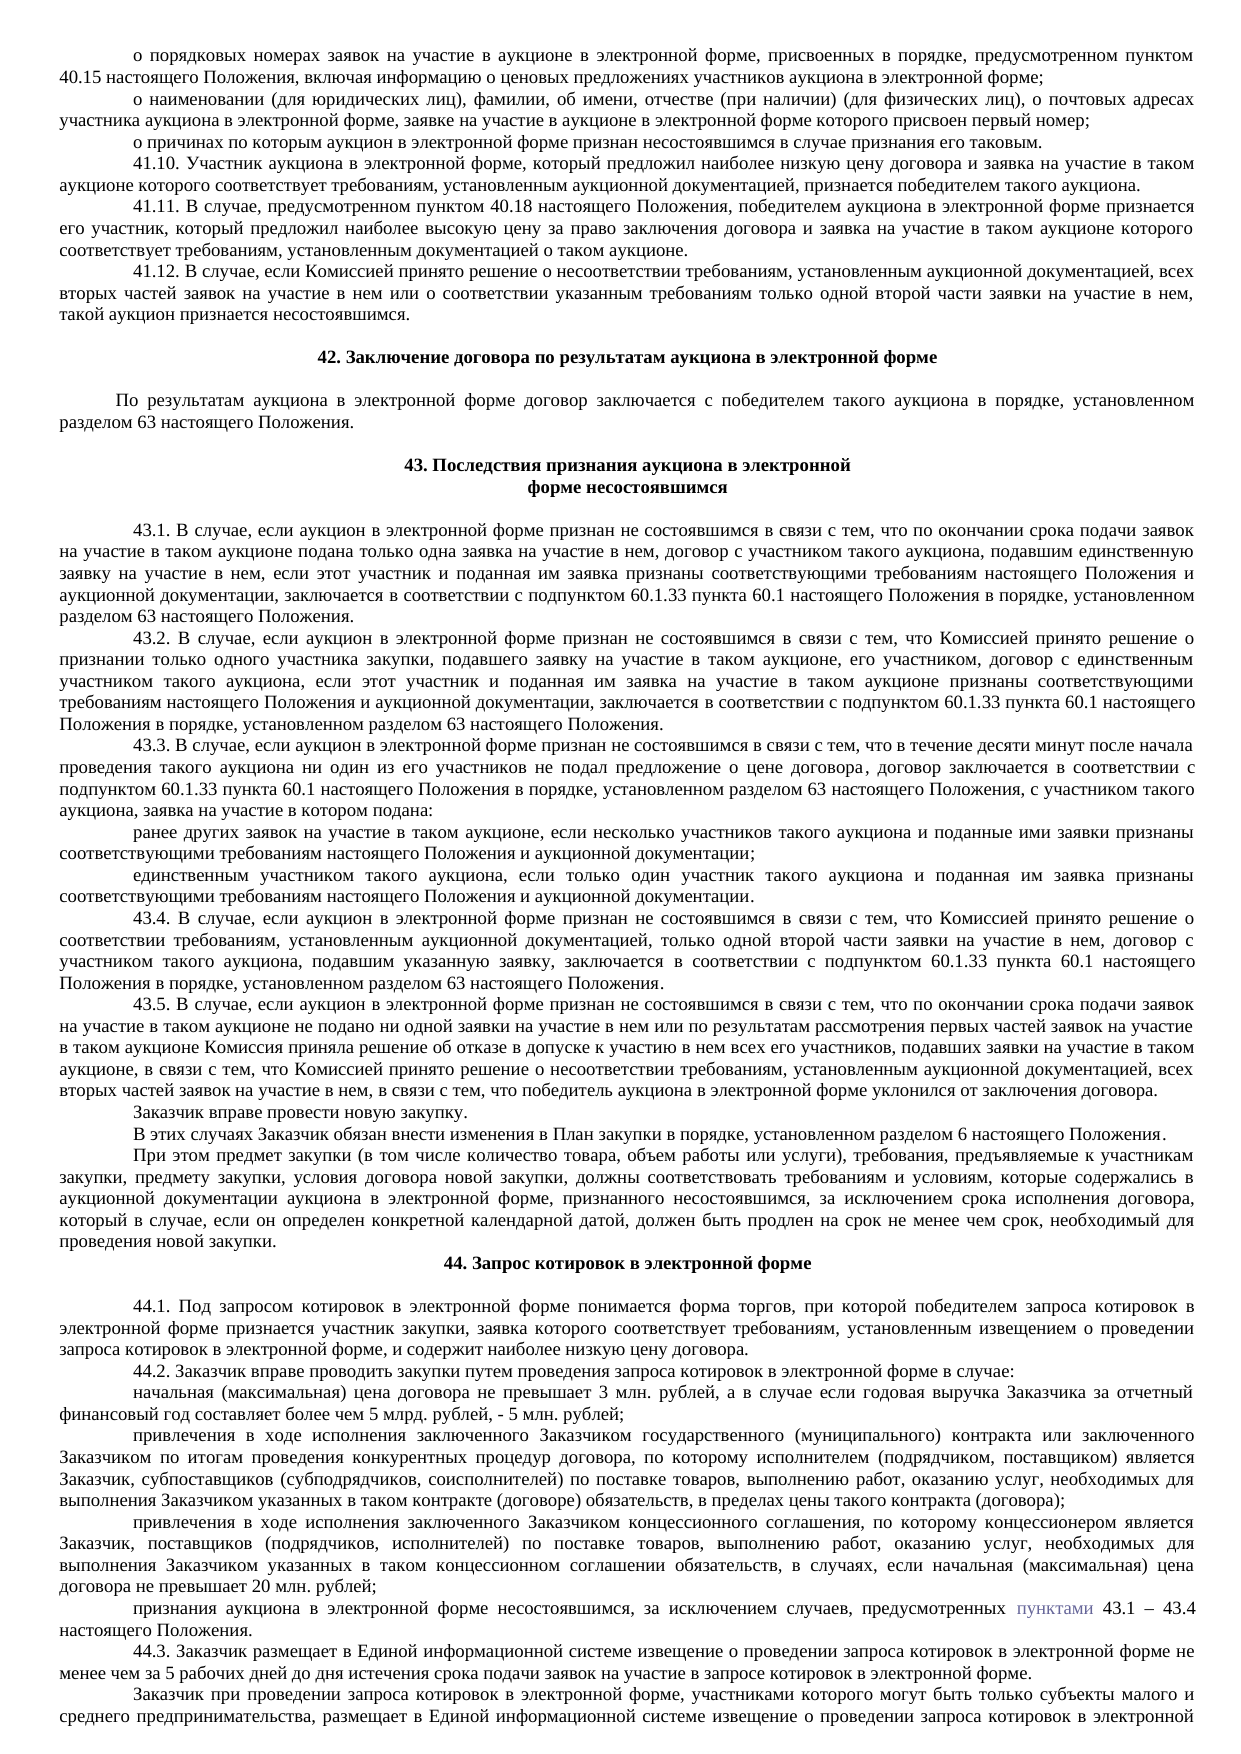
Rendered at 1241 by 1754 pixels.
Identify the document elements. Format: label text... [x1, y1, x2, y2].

text ранее других заявок на участие в таком аукционе, если несколько участников такого аукциона и поданные ими заявки признаны соответствующими требованиям настоящего Положения и аукционной документации; [59, 821, 1196, 864]
text форме несостоявшимся [59, 476, 1196, 497]
text 44.3. Заказчик размещает в Единой информационной системе извещение о проведении запроса котировок в электронной форме не менее чем за 5 рабочих дней до дня истечения срока подачи заявок на участие в запросе котировок в электронной форме. [59, 1640, 1196, 1683]
text 43.2. В случае, если аукцион в электронной форме признан не состоявшимся в связи с тем, что Комиссией принято решение о признании только одного участника закупки, подавшего заявку на участие в таком аукционе, его участником, договор с единственным участником такого аукциона, если этот участник и поданная им заявка на участие в таком аукционе признаны соответствующими требованиям настоящего Положения и аукционной документации, заключается в соответствии с подпунктом 60.1.33 пункта 60.1 настоящего Положения в порядке, установленном разделом 63 настоящего Положения. [59, 627, 1196, 734]
text По результатам аукциона в электронной форме договор заключается с победителем такого аукциона в порядке, установленном разделом 63 настоящего Положения. [59, 389, 1196, 432]
text 43. Последствия признания аукциона в электронной [59, 454, 1196, 476]
text 44. Запрос котировок в электронной форме [59, 1252, 1196, 1273]
list о порядковых номерах заявок на участие в аукционе в электронной форме, присвоенных в порядке, предусмотренном пунктом 40.15 настоящего Положения, включая информацию о ценовых предложениях участников аукциона в электронной форме; [59, 44, 1196, 87]
text 43.3. В случае, если аукцион в электронной форме признан не состоявшимся в связи с тем, что в течение десяти минут после начала проведения такого аукциона ни один из его участников не подал предложение о цене договора, договор заключается в соответствии с подпунктом 60.1.33 пункта 60.1 настоящего Положения в порядке, установленном разделом 63 настоящего Положения, с участником такого аукциона, заявка на участие в котором подана: [59, 734, 1196, 821]
text признания аукциона в электронной форме несостоявшимся, за исключением случаев, предусмотренных пунктами 43.1 – 43.4 настоящего Положения. [59, 1597, 1196, 1640]
text 44.1. Под запросом котировок в электронной форме понимается форма торгов, при которой победителем запроса котировок в электронной форме признается участник закупки, заявка которого соответствует требованиям, установленным извещением о проведении запроса котировок в электронной форме, и содержит наиболее низкую цену договора. [59, 1295, 1196, 1360]
list 43.5. В случае, если аукцион в электронной форме признан не состоявшимся в связи с тем, что по окончании срока подачи заявок на участие в таком аукционе не подано ни одной заявки на участие в нем или по результатам рассмотрения первых частей заявок на участие в таком аукционе Комиссия приняла решение об отказе в допуске к участию в нем всех его участников, подавших заявки на участие в таком аукционе, в связи с тем, что Комиссией принято решение о несоответствии требованиям, установленным аукционной документацией, всех вторых частей заявок на участие в нем, в связи с тем, что победитель аукциона в электронной форме уклонился от заключения договора. [59, 993, 1196, 1101]
text начальная (максимальная) цена договора не превышает 3 млн. рублей, а в случае если годовая выручка Заказчика за отчетный финансовый год составляет более чем 5 млрд. рублей, - 5 млн. рублей; [59, 1381, 1196, 1424]
text привлечения в ходе исполнения заключенного Заказчиком государственного (муниципального) контракта или заключенного Заказчиком по итогам проведения конкурентных процедур договора, по которому исполнителем (подрядчиком, поставщиком) является Заказчик, субпоставщиков (субподрядчиков, соисполнителей) по поставке товаров, выполнению работ, оказанию услуг, необходимых для выполнения Заказчиком указанных в таком контракте (договоре) обязательств, в пределах цены такого контракта (договора); [59, 1424, 1196, 1511]
text 41.10. Участник аукциона в электронной форме, который предложил наиболее низкую цену договора и заявка на участие в таком аукционе которого соответствует требованиям, установленным аукционной документацией, признается победителем такого аукциона. [59, 152, 1196, 195]
text 43.4. В случае, если аукцион в электронной форме признан не состоявшимся в связи с тем, что Комиссией принято решение о соответствии требованиям, установленным аукционной документацией, только одной второй части заявки на участие в нем, договор с участником такого аукциона, подавшим указанную заявку, заключается в соответствии с подпунктом 60.1.33 пункта 60.1 настоящего Положения в порядке, установленном разделом 63 настоящего Положения. [59, 907, 1196, 993]
text В этих случаях Заказчик обязан внести изменения в План закупки в порядке, установленном разделом 6 настоящего Положения. [59, 1122, 1196, 1144]
text привлечения в ходе исполнения заключенного Заказчиком концессионного соглашения, по которому концессионером является Заказчик, поставщиков (подрядчиков, исполнителей) по поставке товаров, выполнению работ, оказанию услуг, необходимых для выполнения Заказчиком указанных в таком концессионном соглашении обязательств, в случаях, если начальная (максимальная) цена договора не превышает 20 млн. рублей; [59, 1511, 1196, 1597]
text 44.2. Заказчик вправе проводить закупки путем проведения запроса котировок в электронной форме в случае: [59, 1360, 1196, 1381]
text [59, 1683, 1196, 1726]
list о наименовании (для юридических лиц), фамилии, об имени, отчестве (при наличии) (для физических лиц), о почтовых адресах участника аукциона в электронной форме, заявке на участие в аукционе в электронной форме которого присвоен первый номер; [59, 87, 1196, 131]
text о причинах по которым аукцион в электронной форме признан несостоявшимся в случае признания его таковым. [59, 131, 1196, 152]
text 42. Заключение договора по результатам аукциона в электронной форме [59, 346, 1196, 368]
text единственным участником такого аукциона, если только один участник такого аукциона и поданная им заявка признаны соответствующими требованиям настоящего Положения и аукционной документации. [59, 864, 1196, 907]
text 41.11. В случае, предусмотренном пунктом 40.18 настоящего Положения, победителем аукциона в электронной форме признается его участник, который предложил наиболее высокую цену за право заключения договора и заявка на участие в таком аукционе которого соответствует требованиям, установленным документацией о таком аукционе. [59, 195, 1196, 260]
text При этом предмет закупки (в том числе количество товара, объем работы или услуги), требования, предъявляемые к участникам закупки, предмету закупки, условия договора новой закупки, должны соответствовать требованиям и условиям, которые содержались в аукционной документации аукциона в электронной форме, признанного несостоявшимся, за исключением срока исполнения договора, который в случае, если он определен конкретной календарной датой, должен быть продлен на срок не менее чем срок, необходимый для проведения новой закупки. [59, 1144, 1196, 1252]
text Заказчик вправе провести новую закупку. [59, 1101, 1196, 1122]
text 43.1. В случае, если аукцион в электронной форме признан не состоявшимся в связи с тем, что по окончании срока подачи заявок на участие в таком аукционе подана только одна заявка на участие в нем, договор с участником такого аукциона, подавшим единственную заявку на участие в нем, если этот участник и поданная им заявка признаны соответствующими требованиям настоящего Положения и аукционной документации, заключается в соответствии с подпунктом 60.1.33 пункта 60.1 настоящего Положения в порядке, установленном разделом 63 настоящего Положения. [59, 519, 1196, 627]
text 41.12. В случае, если Комиссией принято решение о несоответствии требованиям, установленным аукционной документацией, всех вторых частей заявок на участие в нем или о соответствии указанным требованиям только одной второй части заявки на участие в нем, такой аукцион признается несостоявшимся. [59, 260, 1196, 325]
